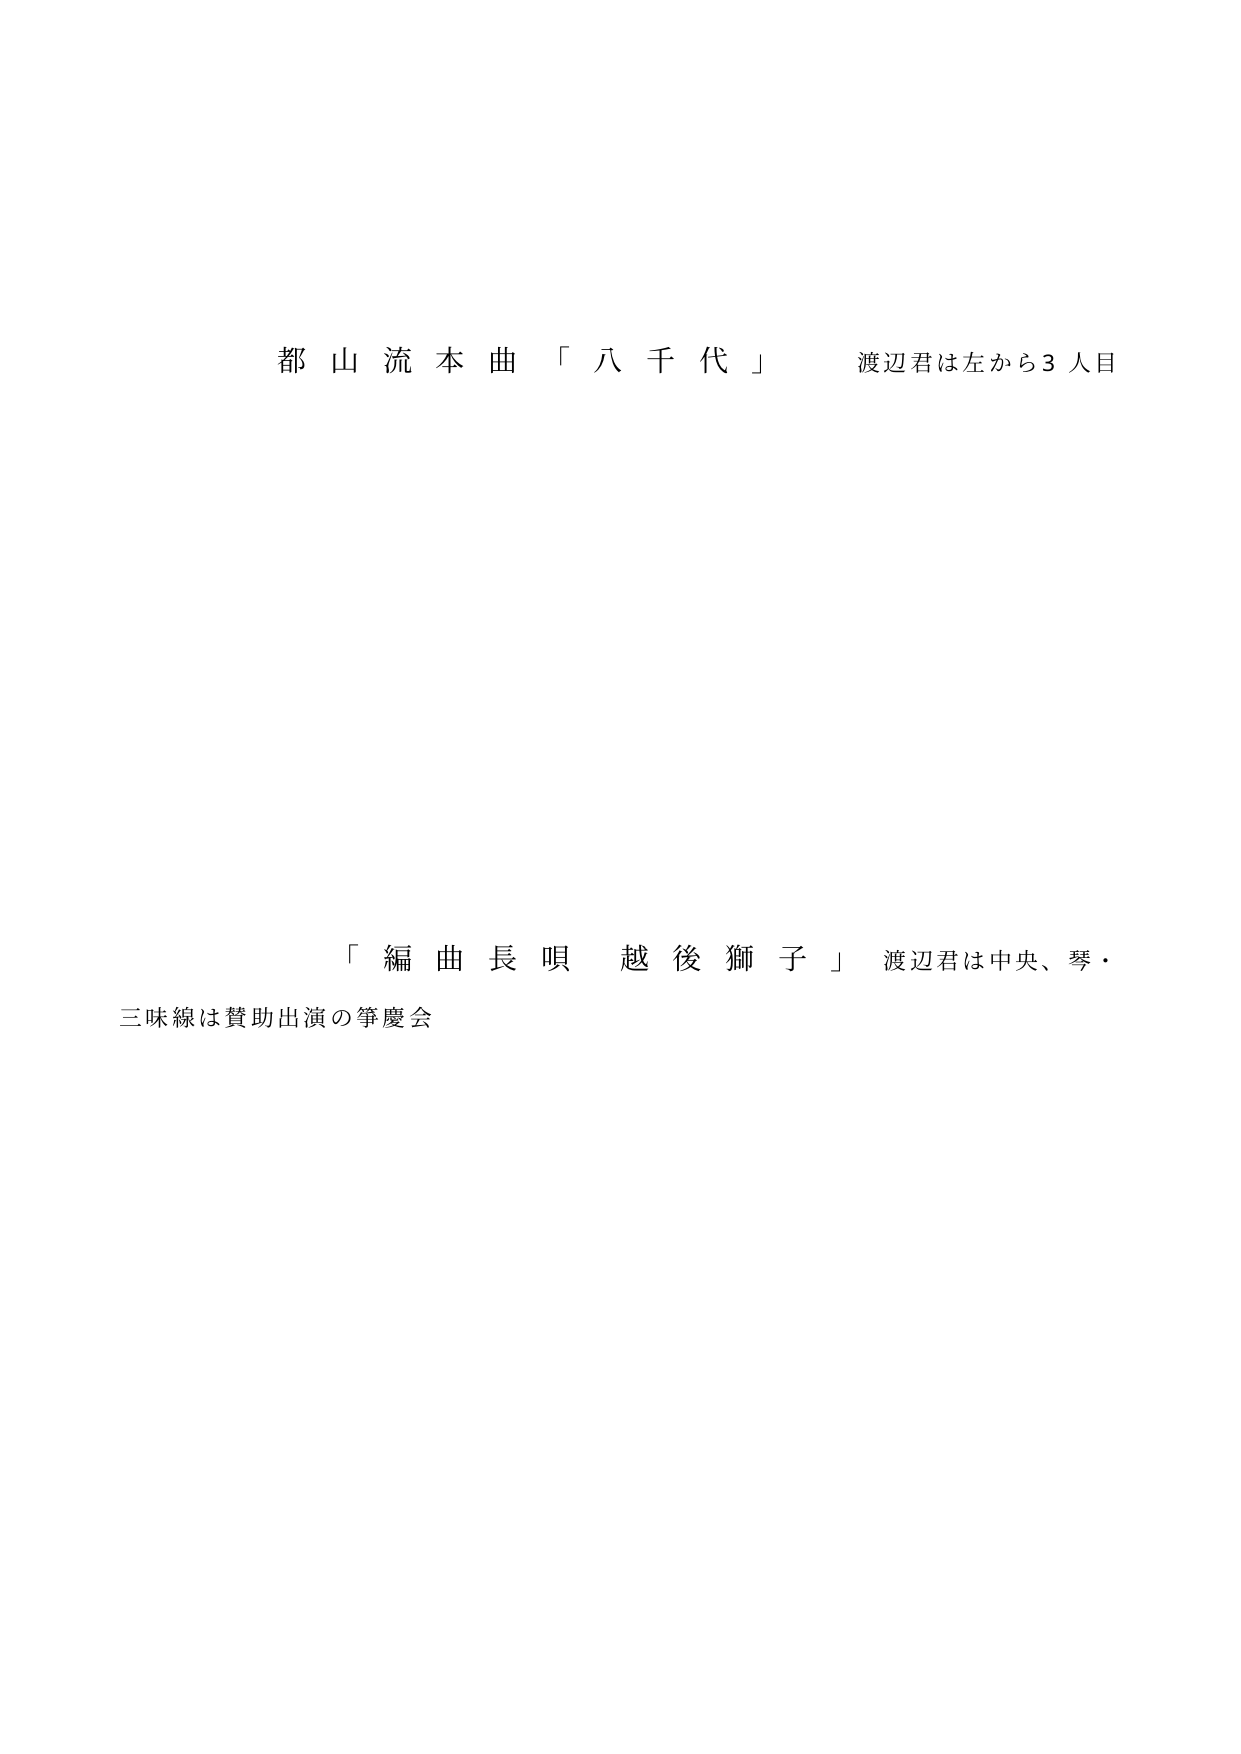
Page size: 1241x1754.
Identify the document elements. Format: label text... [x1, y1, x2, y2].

text 「編曲長唄 越後獅子」渡辺君は中央、琴・三味線は賛助出演の箏慶会 [119, 917, 1121, 1037]
text 都山流本曲「八千代」 渡辺君は左から3人目 [119, 318, 1121, 398]
